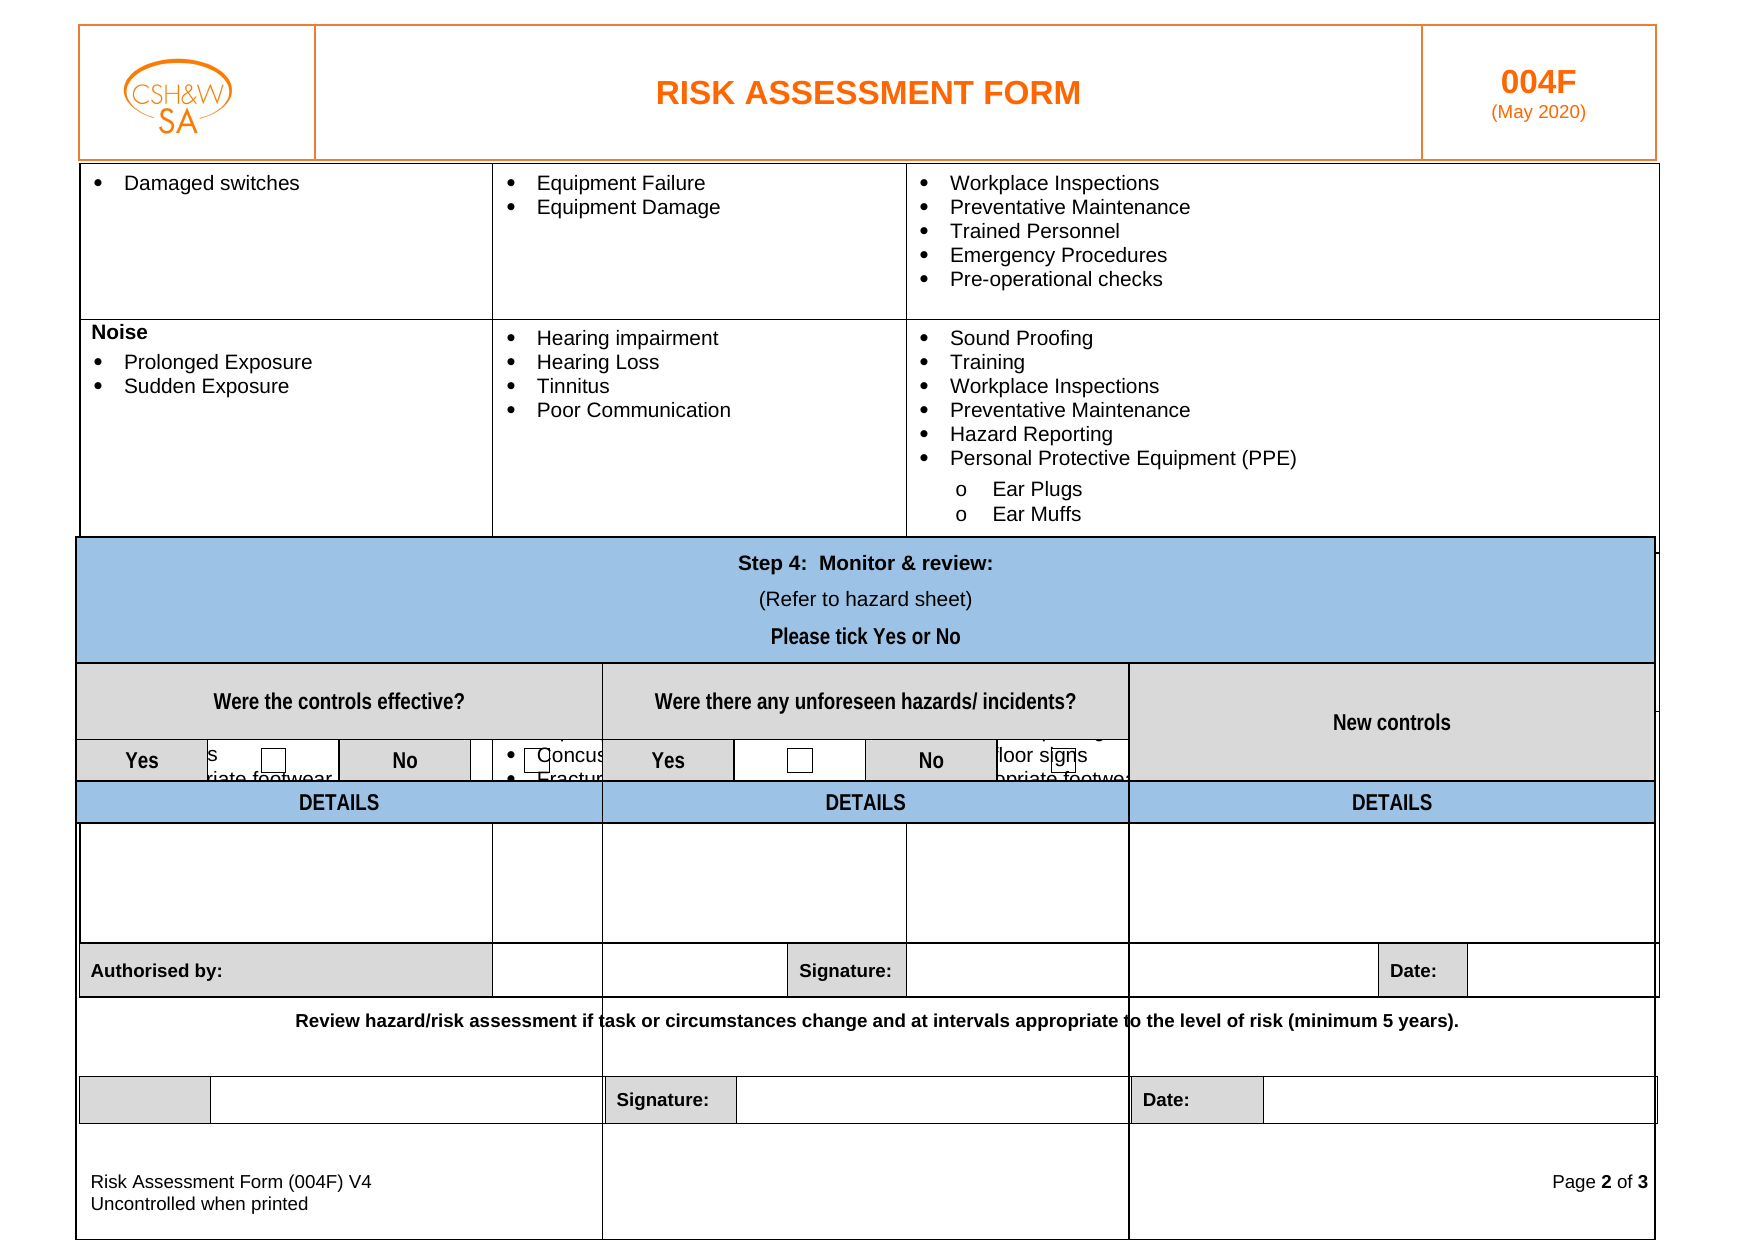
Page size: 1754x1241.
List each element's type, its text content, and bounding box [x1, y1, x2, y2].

table_cell DETAILS [603, 782, 1128, 822]
table_cell [208, 740, 338, 780]
table_cell [735, 740, 865, 780]
table_cell New controls [1130, 664, 1654, 780]
table_cell DETAILS [1130, 782, 1654, 822]
table_cell Were there any unforeseen hazards/ incidents? [603, 664, 1128, 739]
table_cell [81, 164, 492, 318]
table_cell No [866, 740, 996, 780]
table_cell [1130, 824, 1654, 1239]
table_cell No [340, 740, 470, 780]
table_cell Were the controls effective? [77, 664, 602, 739]
table_cell Sound Proofing Training Workplace Inspections Preventative Maintenance Hazard Reporting Personal Protective Equipment (PPE) Ear Plugs Ear Muffs [907, 320, 1659, 552]
table_cell Yes [77, 740, 207, 780]
table_cell DETAILS [77, 782, 602, 822]
table_cell [471, 740, 602, 780]
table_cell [907, 164, 1659, 318]
table_header Step 4: Monitor & review: (Refer to hazard sheet) Please tick Yes or No [77, 538, 1654, 662]
table_cell Yes [603, 740, 733, 780]
table_cell Hearing impairment Hearing Loss Tinnitus Poor Communication [493, 320, 906, 536]
table_cell [998, 740, 1128, 780]
table_cell Noise Prolonged Exposure Sudden Exposure [81, 320, 492, 536]
table_cell [603, 824, 1128, 1239]
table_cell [493, 164, 906, 318]
table_cell [77, 824, 602, 1239]
